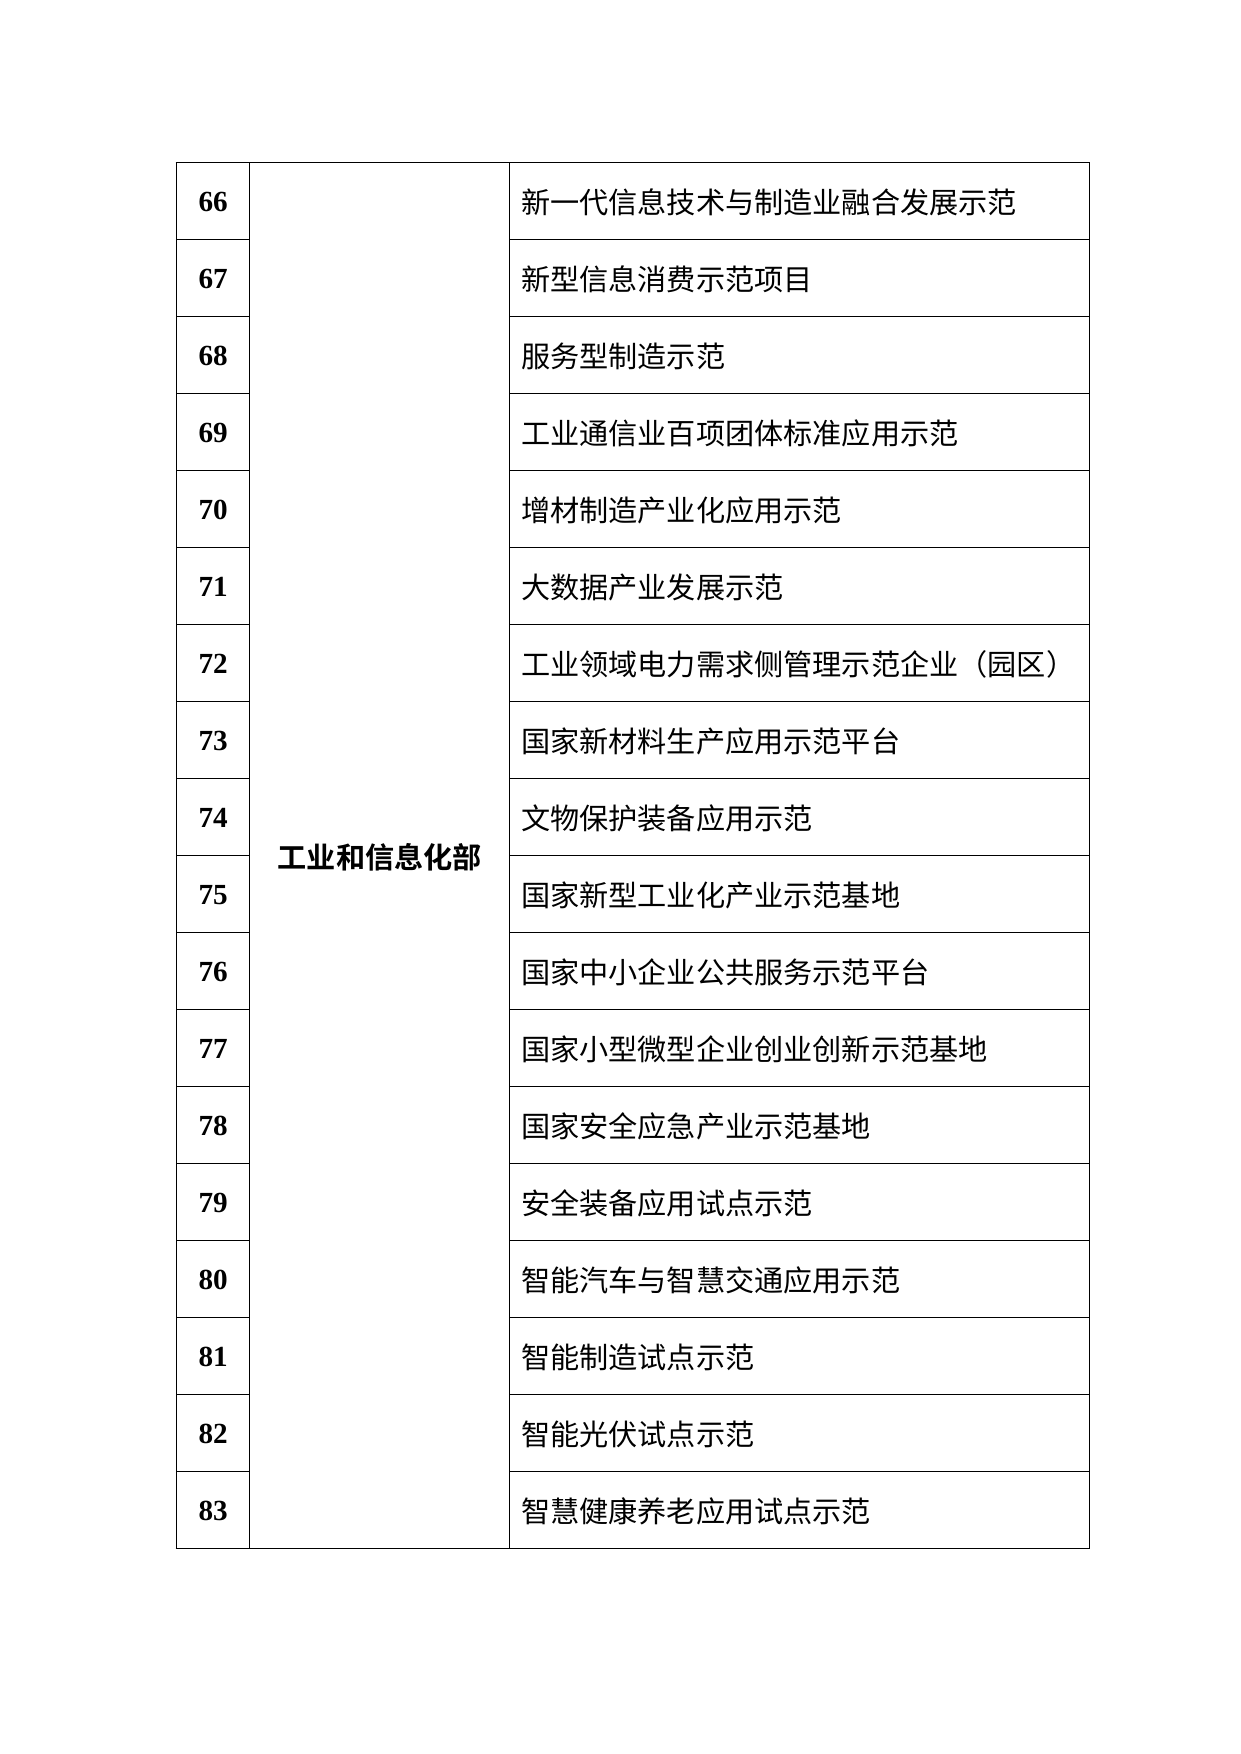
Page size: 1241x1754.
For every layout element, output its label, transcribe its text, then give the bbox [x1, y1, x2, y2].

table_cell 新一代信息技术与制造业融合发展示范 [510, 163, 1089, 239]
table_cell 82 [177, 1395, 249, 1471]
table_cell 74 [177, 779, 249, 855]
table_cell 67 [177, 240, 249, 316]
table_cell 大数据产业发展示范 [510, 548, 1089, 624]
table_cell 服务型制造示范 [510, 317, 1089, 393]
table_cell 国家新型工业化产业示范基地 [510, 856, 1089, 932]
table_cell 72 [177, 625, 249, 701]
table_cell 66 [177, 163, 249, 239]
table_cell 文物保护装备应用示范 [510, 779, 1089, 855]
table_cell 68 [177, 317, 249, 393]
table_cell 新型信息消费示范项目 [510, 240, 1089, 316]
table_cell 69 [177, 394, 249, 470]
table_cell 工业和信息化部 [250, 163, 509, 1548]
table_cell 78 [177, 1087, 249, 1163]
table_cell 76 [177, 933, 249, 1009]
table_cell 智能光伏试点示范 [510, 1395, 1089, 1471]
table_cell 安全装备应用试点示范 [510, 1164, 1089, 1240]
table_cell 77 [177, 1010, 249, 1086]
table_cell 国家安全应急产业示范基地 [510, 1087, 1089, 1163]
table_cell 73 [177, 702, 249, 778]
table_cell 70 [177, 471, 249, 547]
table_cell 79 [177, 1164, 249, 1240]
table_cell 81 [177, 1318, 249, 1394]
table_cell 国家小型微型企业创业创新示范基地 [510, 1010, 1089, 1086]
table_cell 智能制造试点示范 [510, 1318, 1089, 1394]
table_cell 工业领域电力需求侧管理示范企业（园区） [510, 625, 1089, 701]
table_cell 国家新材料生产应用示范平台 [510, 702, 1089, 778]
table_cell 80 [177, 1241, 249, 1317]
table_cell 83 [177, 1472, 249, 1548]
table_cell 增材制造产业化应用示范 [510, 471, 1089, 547]
table_cell 智能汽车与智慧交通应用示范 [510, 1241, 1089, 1317]
table_cell 智慧健康养老应用试点示范 [510, 1472, 1089, 1548]
table_cell 75 [177, 856, 249, 932]
table_cell 工业通信业百项团体标准应用示范 [510, 394, 1089, 470]
table_cell 71 [177, 548, 249, 624]
table_cell 国家中小企业公共服务示范平台 [510, 933, 1089, 1009]
